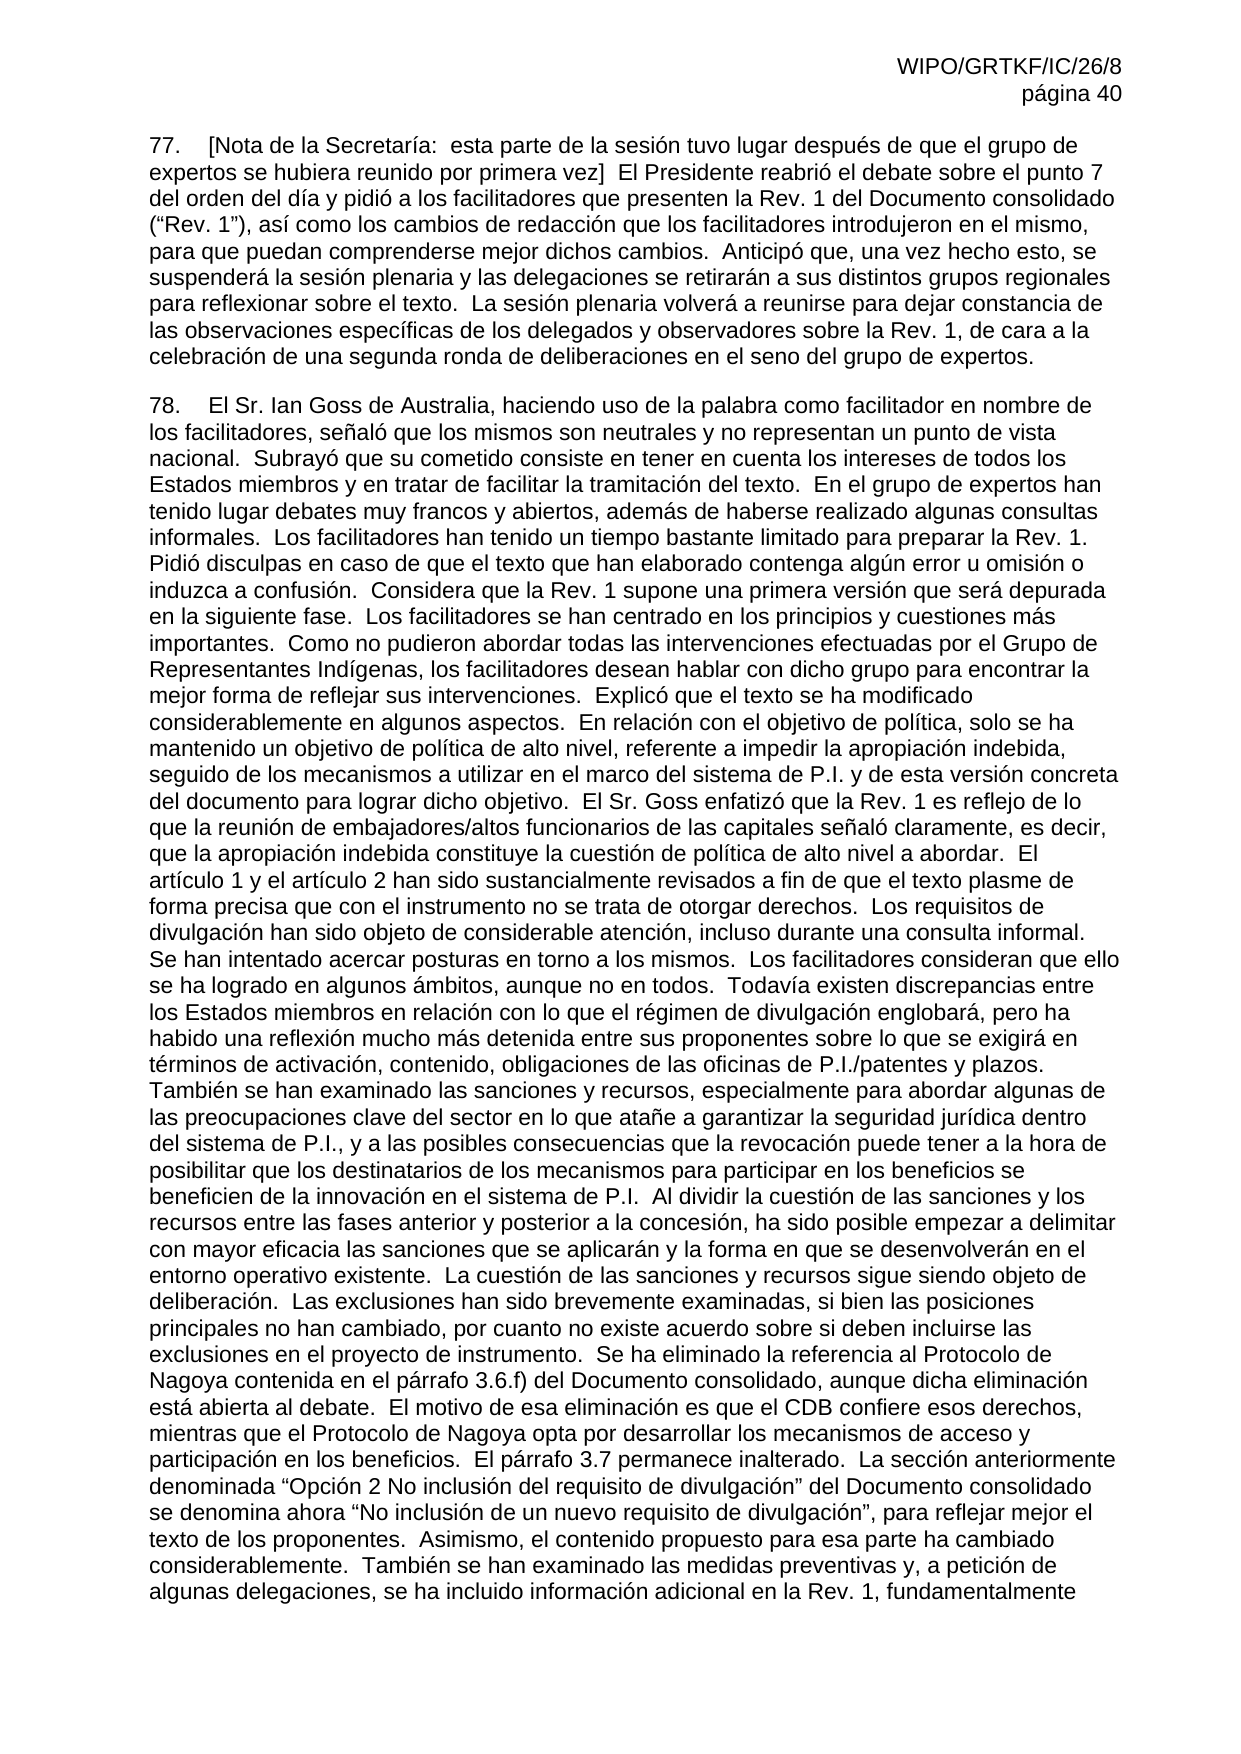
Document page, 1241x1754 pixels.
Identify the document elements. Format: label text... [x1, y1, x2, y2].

list [Nota de la Secretaría: esta parte de la sesión tuvo lugar después de que el grupo de expertos se hubiera reunido por primera vez] El Presidente reabrió el debate sobre el punto 7 del orden del día y pidió a los facilitadores que presenten la Rev. 1 del Documento consolidado (“Rev. 1”), así como los cambios de redacción que los facilitadores introdujeron en el mismo, para que puedan comprenderse mejor dichos cambios. Anticipó que, una vez hecho esto, se suspenderá la sesión plenaria y las delegaciones se retirarán a sus distintos grupos regionales para reflexionar sobre el texto. La sesión plenaria volverá a reunirse para dejar constancia de las observaciones específicas de los delegados y observadores sobre la Rev. 1, de cara a la celebración de una segunda ronda de deliberaciones en el seno del grupo de expertos. [149, 132, 1122, 369]
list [149, 392, 1122, 1604]
